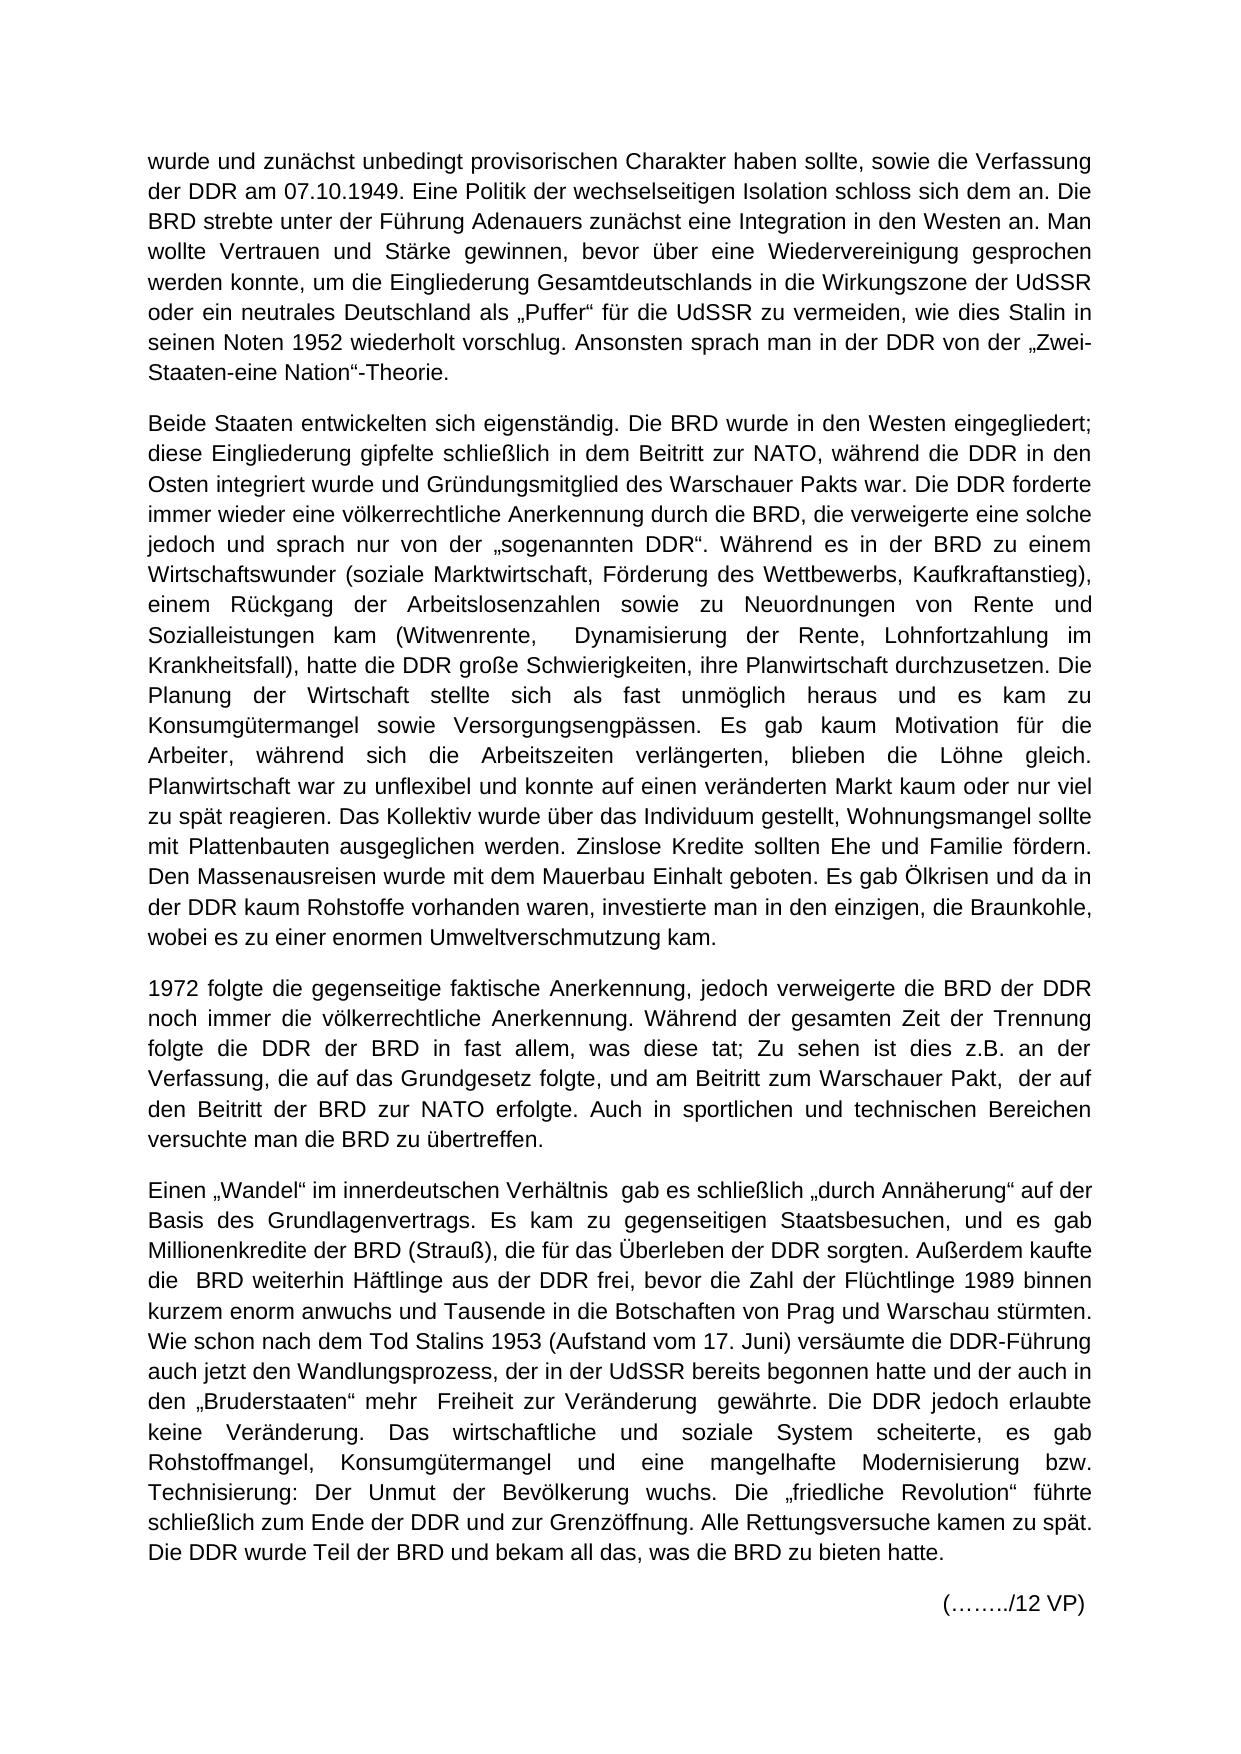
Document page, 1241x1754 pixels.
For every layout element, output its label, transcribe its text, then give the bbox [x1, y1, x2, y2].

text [148, 148, 1093, 385]
text (……../12 VP) [148, 1590, 1093, 1617]
text Einen „Wandel“ im innerdeutschen Verhältnis gab es schließlich „durch Annäherung“ auf der Basis des Grundlagenvertrags. Es kam zu gegenseitigen Staatsbesuchen, und es gab Millionenkredite der BRD (Strauß), die für das Überleben der DDR sorgten. Außerdem kaufte die BRD weiterhin Häftlinge aus der DDR frei, bevor die Zahl der Flüchtlinge 1989 binnen kurzem enorm anwuchs und Tausende in die Botschaften von Prag und Warschau stürmten. Wie schon nach dem Tod Stalins 1953 (Aufstand vom 17. Juni) versäumte die DDR-Führung auch jetzt den Wandlungsprozess, der in der UdSSR bereits begonnen hatte und der auch in den „Bruderstaaten“ mehr Freiheit zur Veränderung gewährte. Die DDR jedoch erlaubte keine Veränderung. Das wirtschaftliche und soziale System scheiterte, es gab Rohstoffmangel, Konsumgütermangel und eine mangelhafte Modernisierung bzw. Technisierung: Der Unmut der Bevölkerung wuchs. Die „friedliche Revolution“ führte schließlich zum Ende der DDR und zur Grenzöffnung. Alle Rettungsversuche kamen zu spät. Die DDR wurde Teil der BRD und bekam all das, was die BRD zu bieten hatte. [148, 1177, 1093, 1566]
text Beide Staaten entwickelten sich eigenständig. Die BRD wurde in den Westen eingegliedert; diese Eingliederung gipfelte schließlich in dem Beitritt zur NATO, während die DDR in den Osten integriert wurde und Gründungsmitglied des Warschauer Pakts war. Die DDR forderte immer wieder eine völkerrechtliche Anerkennung durch die BRD, die verweigerte eine solche jedoch und sprach nur von der „sogenannten DDR“. Während es in der BRD zu einem Wirtschaftswunder (soziale Marktwirtschaft, Förderung des Wettbewerbs, Kaufkraftanstieg), einem Rückgang der Arbeitslosenzahlen sowie zu Neuordnungen von Rente und Sozialleistungen kam (Witwenrente, Dynamisierung der Rente, Lohnfortzahlung im Krankheitsfall), hatte die DDR große Schwierigkeiten, ihre Planwirtschaft durchzusetzen. Die Planung der Wirtschaft stellte sich als fast unmöglich heraus und es kam zu Konsumgütermangel sowie Versorgungsengpässen. Es gab kaum Motivation für die Arbeiter, während sich die Arbeitszeiten verlängerten, blieben die Löhne gleich. Planwirtschaft war zu unflexibel und konnte auf einen veränderten Markt kaum oder nur viel zu spät reagieren. Das Kollektiv wurde über das Individuum gestellt, Wohnungsmangel sollte mit Plattenbauten ausgeglichen werden. Zinslose Kredite sollten Ehe und Familie fördern. Den Massenausreisen wurde mit dem Mauerbau Einhalt geboten. Es gab Ölkrisen und da in der DDR kaum Rohstoffe vorhanden waren, investierte man in den einzigen, die Braunkohle, wobei es zu einer enormen Umweltverschmutzung kam. [148, 410, 1093, 950]
text 1972 folgte die gegenseitige faktische Anerkennung, jedoch verweigerte die BRD der DDR noch immer die völkerrechtliche Anerkennung. Während der gesamten Zeit der Trennung folgte die DDR der BRD in fast allem, was diese tat; Zu sehen ist dies z.B. an der Verfassung, die auf das Grundgesetz folgte, und am Beitritt zum Warschauer Pakt, der auf den Beitritt der BRD zur NATO erfolgte. Auch in sportlichen und technischen Bereichen versuchte man die BRD zu übertreffen. [148, 975, 1093, 1152]
